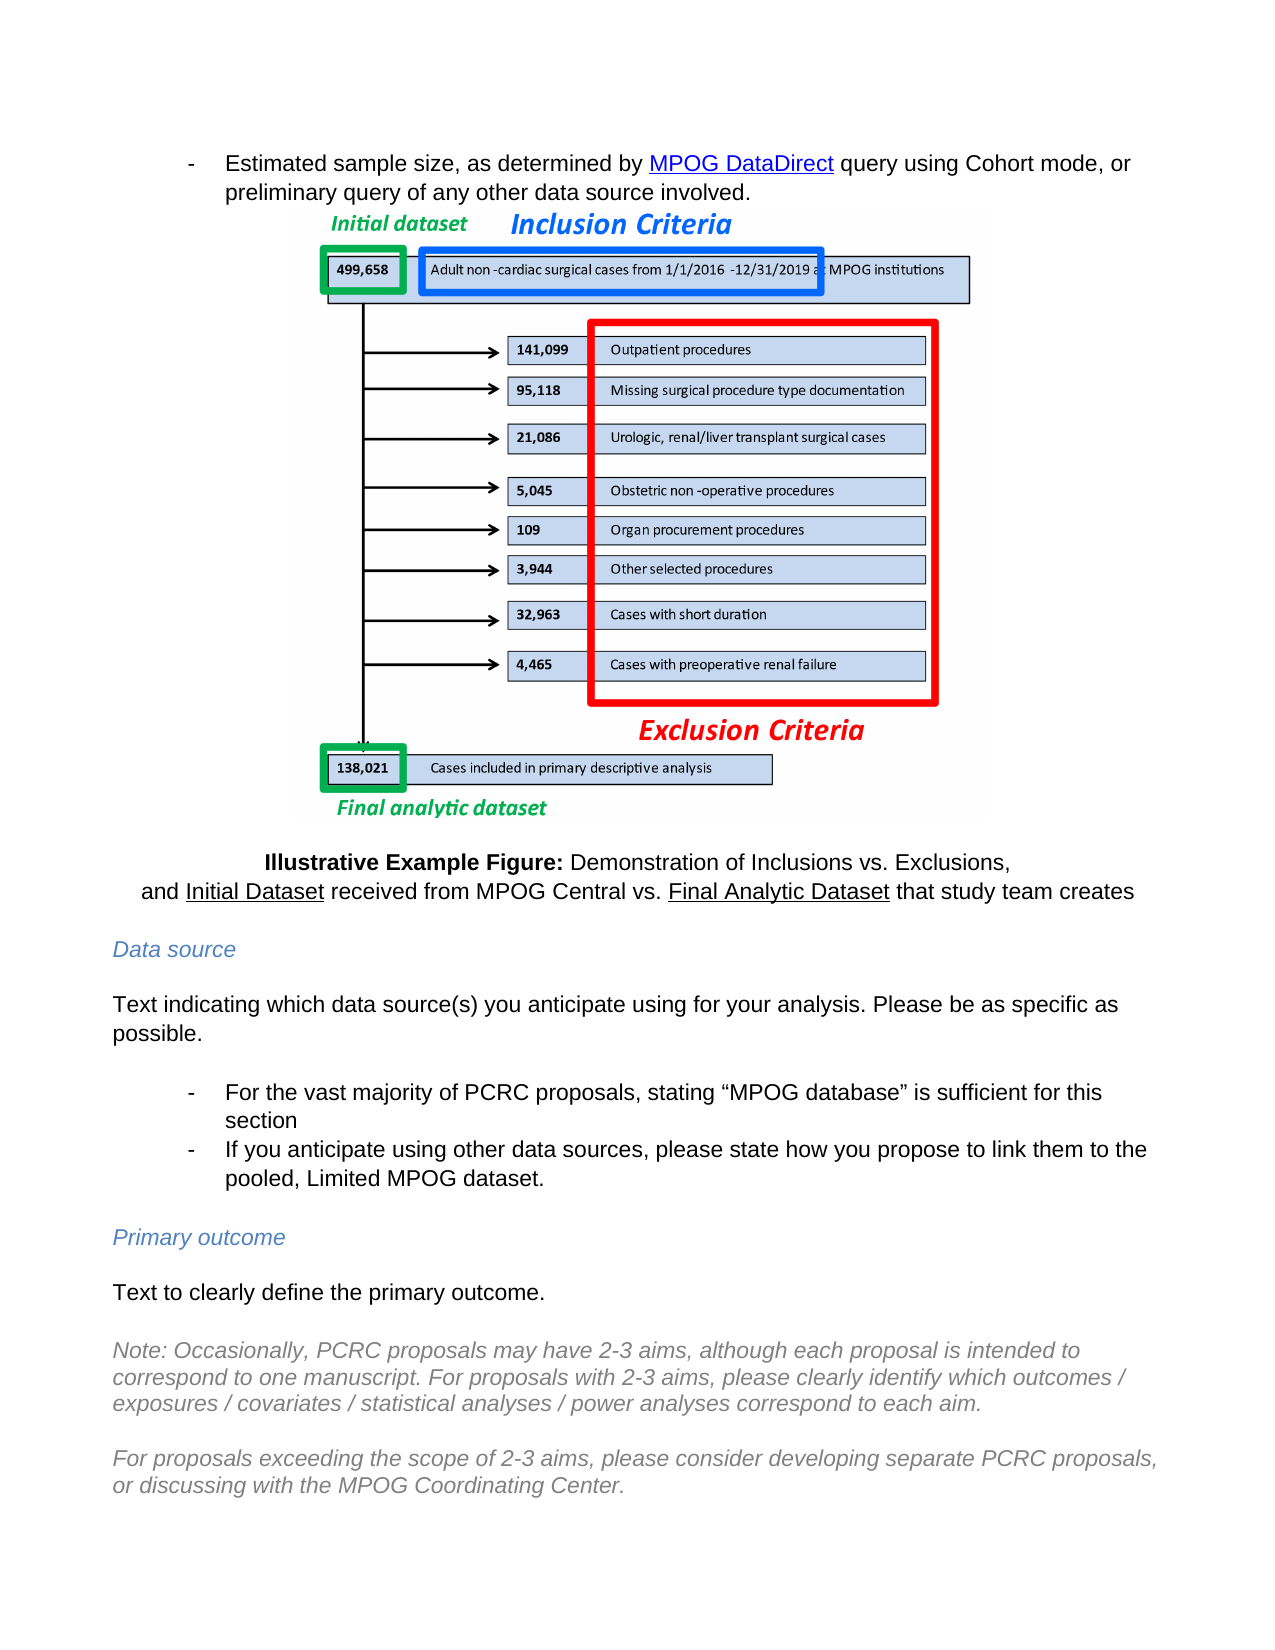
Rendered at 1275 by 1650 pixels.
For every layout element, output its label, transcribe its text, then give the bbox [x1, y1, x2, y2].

list Estimated sample size, as determined by MPOG DataDirect query using Cohort mode, or preliminary query of any other data source involved. [187, 150, 1162, 205]
subtitle For proposals exceeding the scope of 2-3 aims, please consider developing separate PCRC proposals, or discussing with the MPOG Coordinating Center. [112, 1445, 1162, 1498]
subtitle Data source [112, 936, 1162, 962]
text Text indicating which data source(s) you anticipate using for your analysis. Please be as specific as possible. [112, 991, 1162, 1047]
text Text to clearly define the primary outcome. [112, 1279, 1162, 1305]
list For the vast majority of PCRC proposals, stating “MPOG database” is sufficient for this section [187, 1078, 1162, 1134]
subtitle Note: Occasionally, PCRC proposals may have 2-3 aims, although each proposal is intended to correspond to one manuscript. For proposals with 2-3 aims, please clearly identify which outcomes / exposures / covariates / statistical analyses / power analyses correspond to each aim. [112, 1337, 1162, 1416]
list If you anticipate using other data sources, please state how you propose to link them to the pooled, Limited MPOG dataset. [187, 1136, 1162, 1192]
text Illustrative Example Figure: Demonstration of Inclusions vs. Exclusions, [112, 849, 1162, 875]
text and Initial Dataset received from MPOG Central vs. Final Analytic Dataset that study team creates [112, 878, 1162, 904]
subtitle Primary outcome [112, 1223, 1162, 1250]
picture [288, 207, 992, 818]
